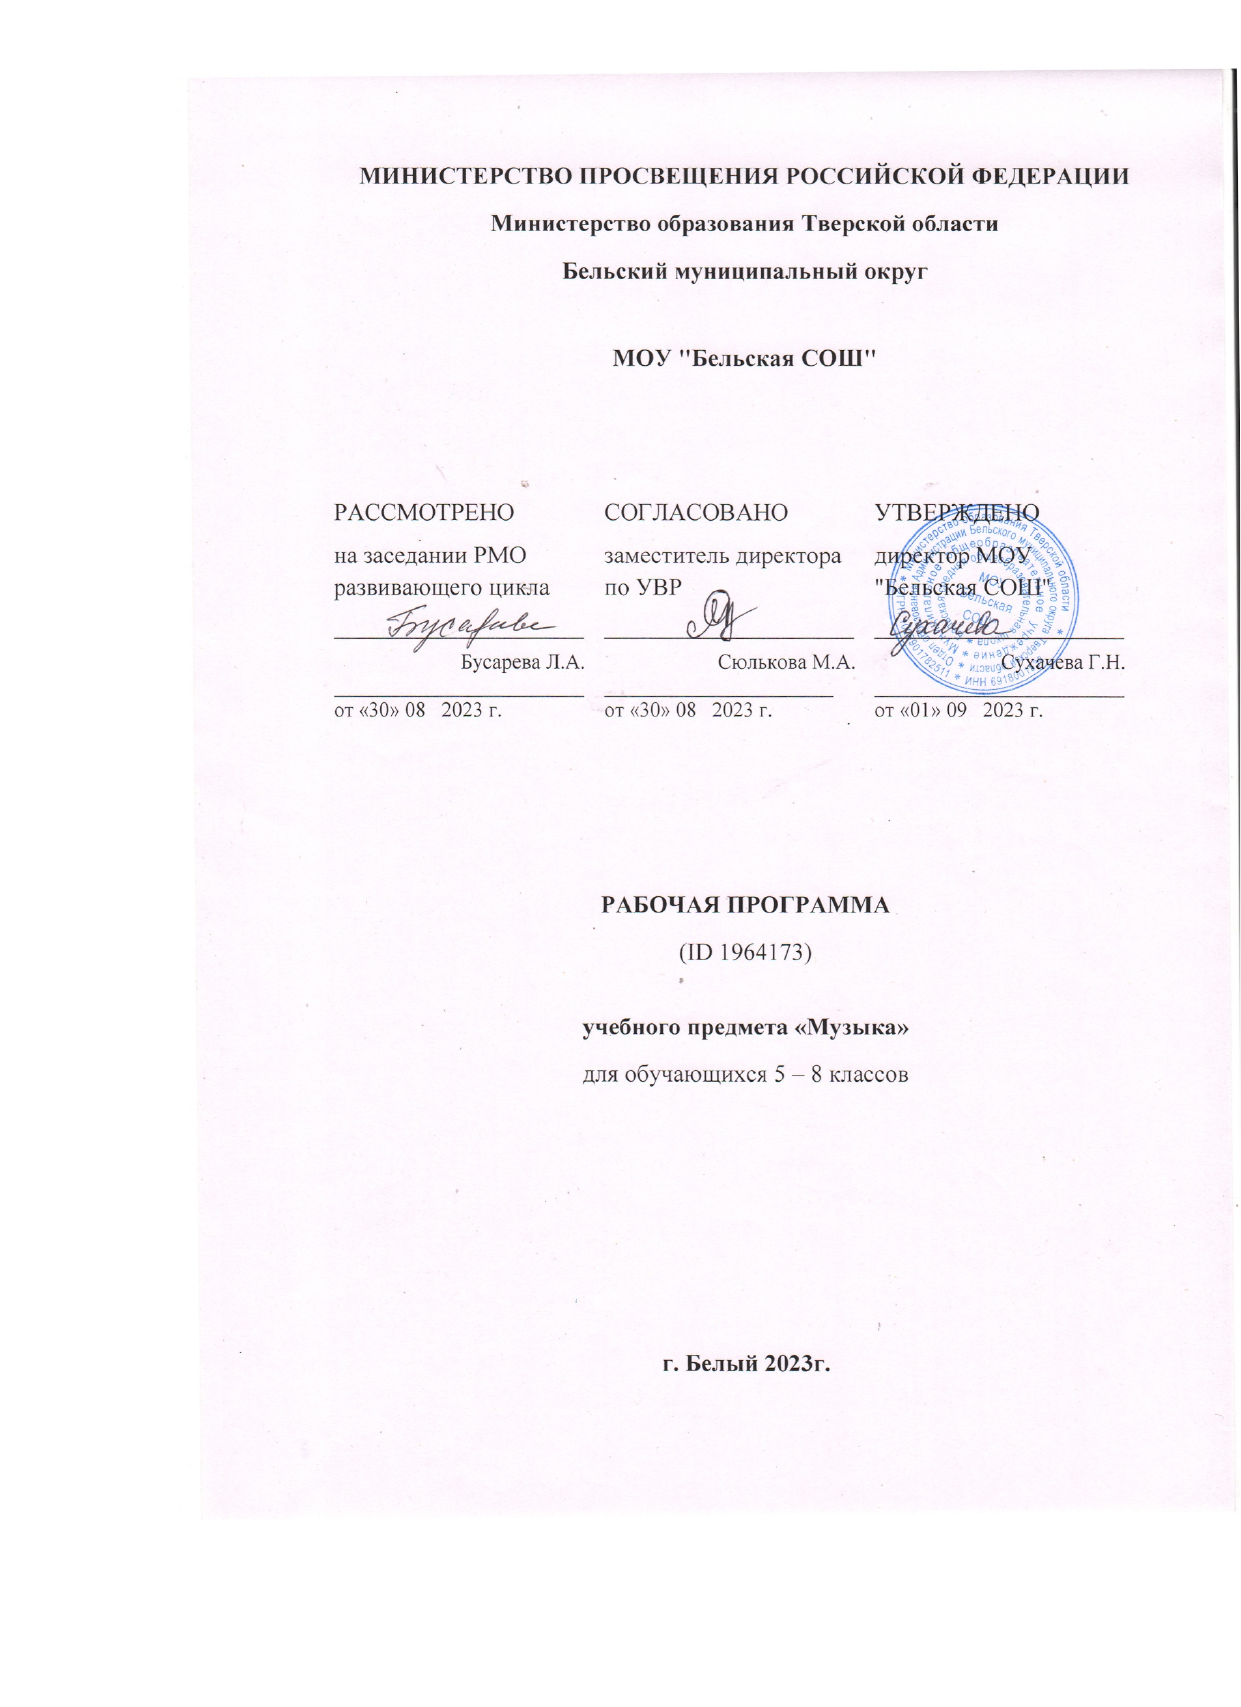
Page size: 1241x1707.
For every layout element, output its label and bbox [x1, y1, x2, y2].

picture [177, 61, 1241, 1527]
